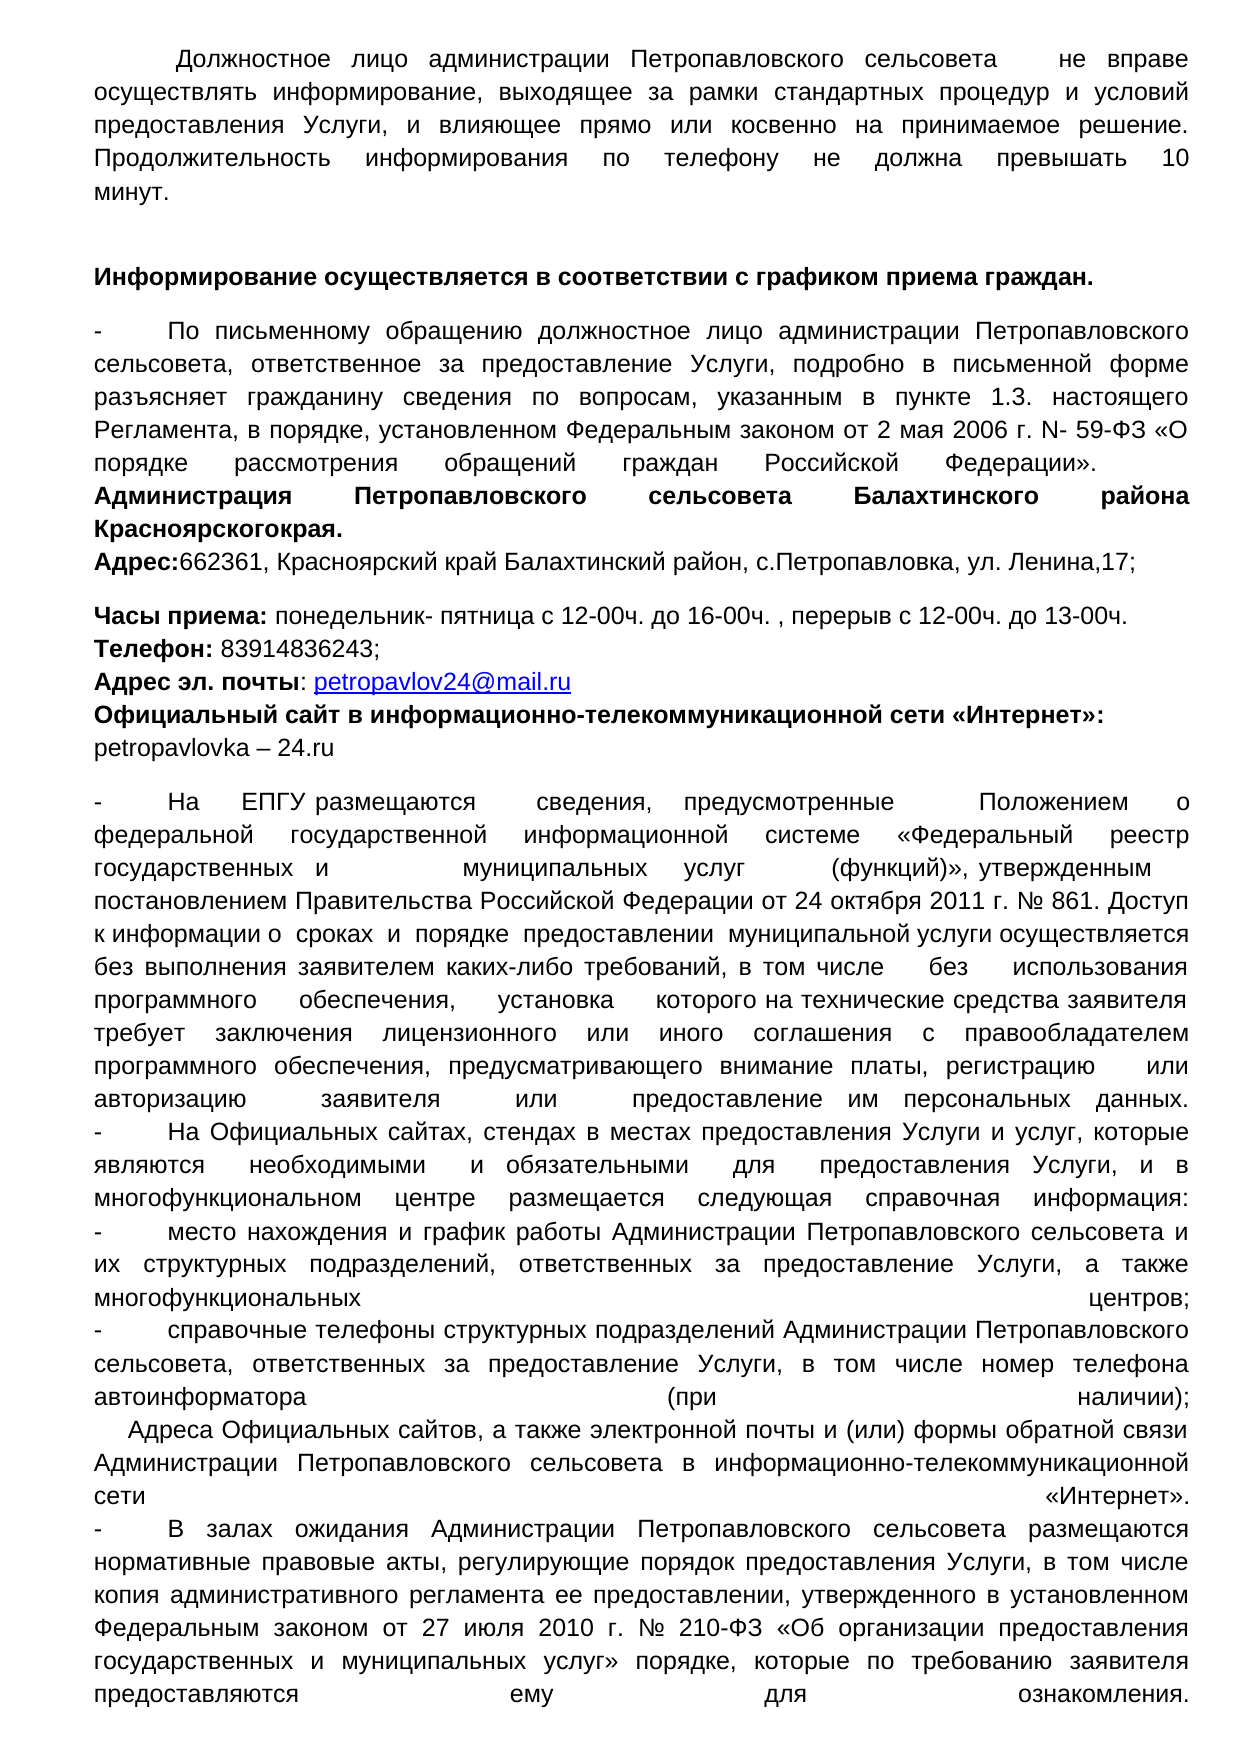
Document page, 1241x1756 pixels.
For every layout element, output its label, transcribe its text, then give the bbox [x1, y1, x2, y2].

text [94, 44, 1190, 237]
text Часы приема: понедельник- пятница с 12-00ч. до 16-00ч. , перерыв с 12-00ч. до 13-00ч. Телефон: 83914836243; Адрес эл. почты: petropavlov24@mail.ru Официальный сайт в информационно-телекоммуникационной сети «Интернет»: petropavlovka – 24.ru [94, 601, 1190, 762]
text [94, 787, 1190, 1707]
text Информирование осуществляется в соответствии с графиком приема граждан. [94, 262, 1190, 291]
text - По письменному обращению должностное лицо администрации Петропавловского сельсовета, ответственное за предоставление Услуги, подробно в письменной форме разъясняет гражданину сведения по вопросам, указанным в пункте 1.3. настоящего Регламента, в порядке, установленном Федеральным законом от 2 мая 2006 г. N- 59-ФЗ «О порядке рассмотрения обращений граждан Российской Федерации». Администрация Петропавловского сельсовета Балахтинского района Красноярскогокрая. Адрес:662361, Красноярский край Балахтинский район, с.Петропавловка, ул. Ленина,17; [94, 316, 1190, 576]
